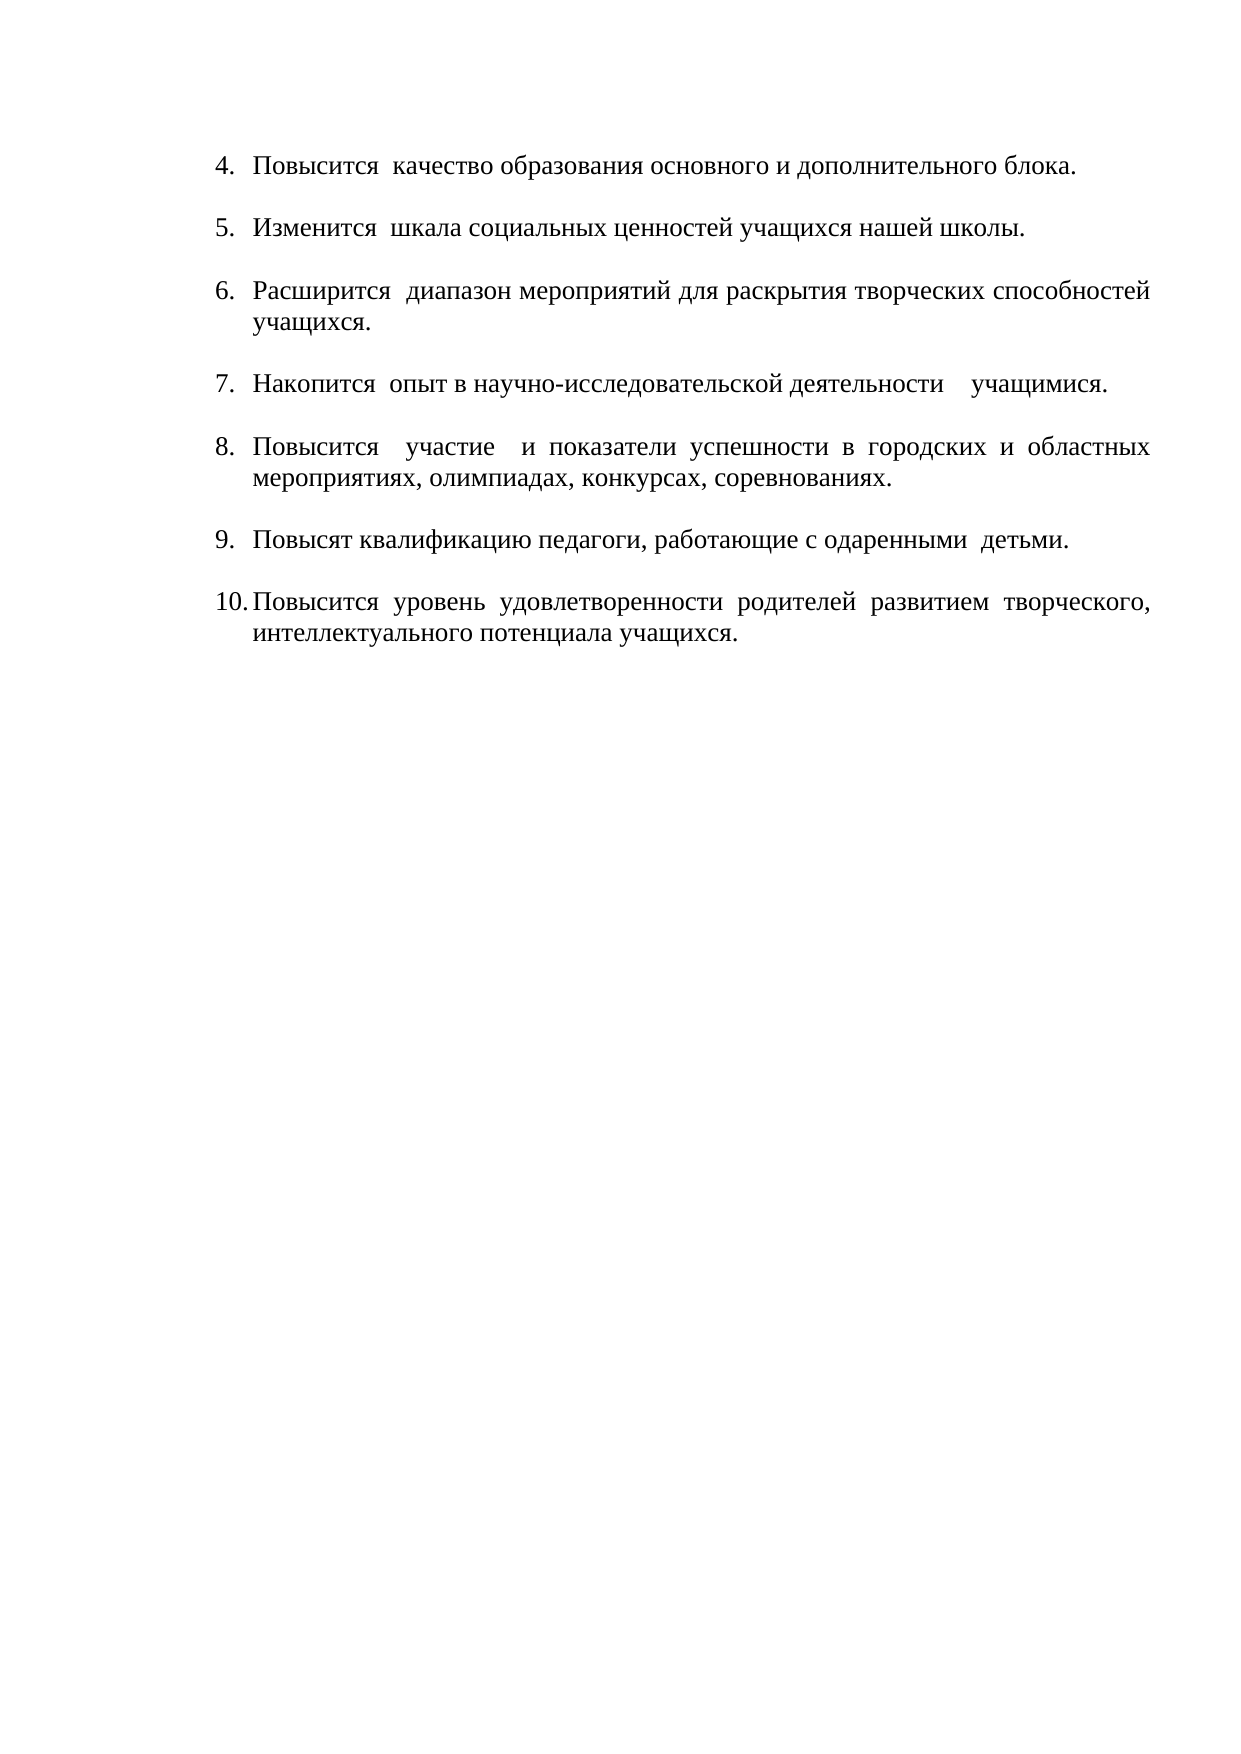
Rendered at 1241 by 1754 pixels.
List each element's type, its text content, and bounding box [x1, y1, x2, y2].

list Повысится качество образования основного и дополнительного блока. [215, 149, 1152, 180]
list Повысится участие и показатели успешности в городских и областных мероприятиях, олимпиадах, конкурсах, соревнованиях. [215, 429, 1152, 492]
list Повысят квалификацию педагоги, работающие с одаренными детьми. [215, 523, 1152, 554]
list Изменится шкала социальных ценностей учащихся нашей школы. [215, 212, 1152, 243]
list Повысится уровень удовлетворенности родителей развитием творческого, интеллектуального потенциала учащихся. [215, 585, 1152, 648]
list Расширится диапазон мероприятий для раскрытия творческих способностей учащихся. [215, 274, 1152, 336]
list Накопится опыт в научно-исследовательской деятельности учащимися. [215, 367, 1152, 398]
